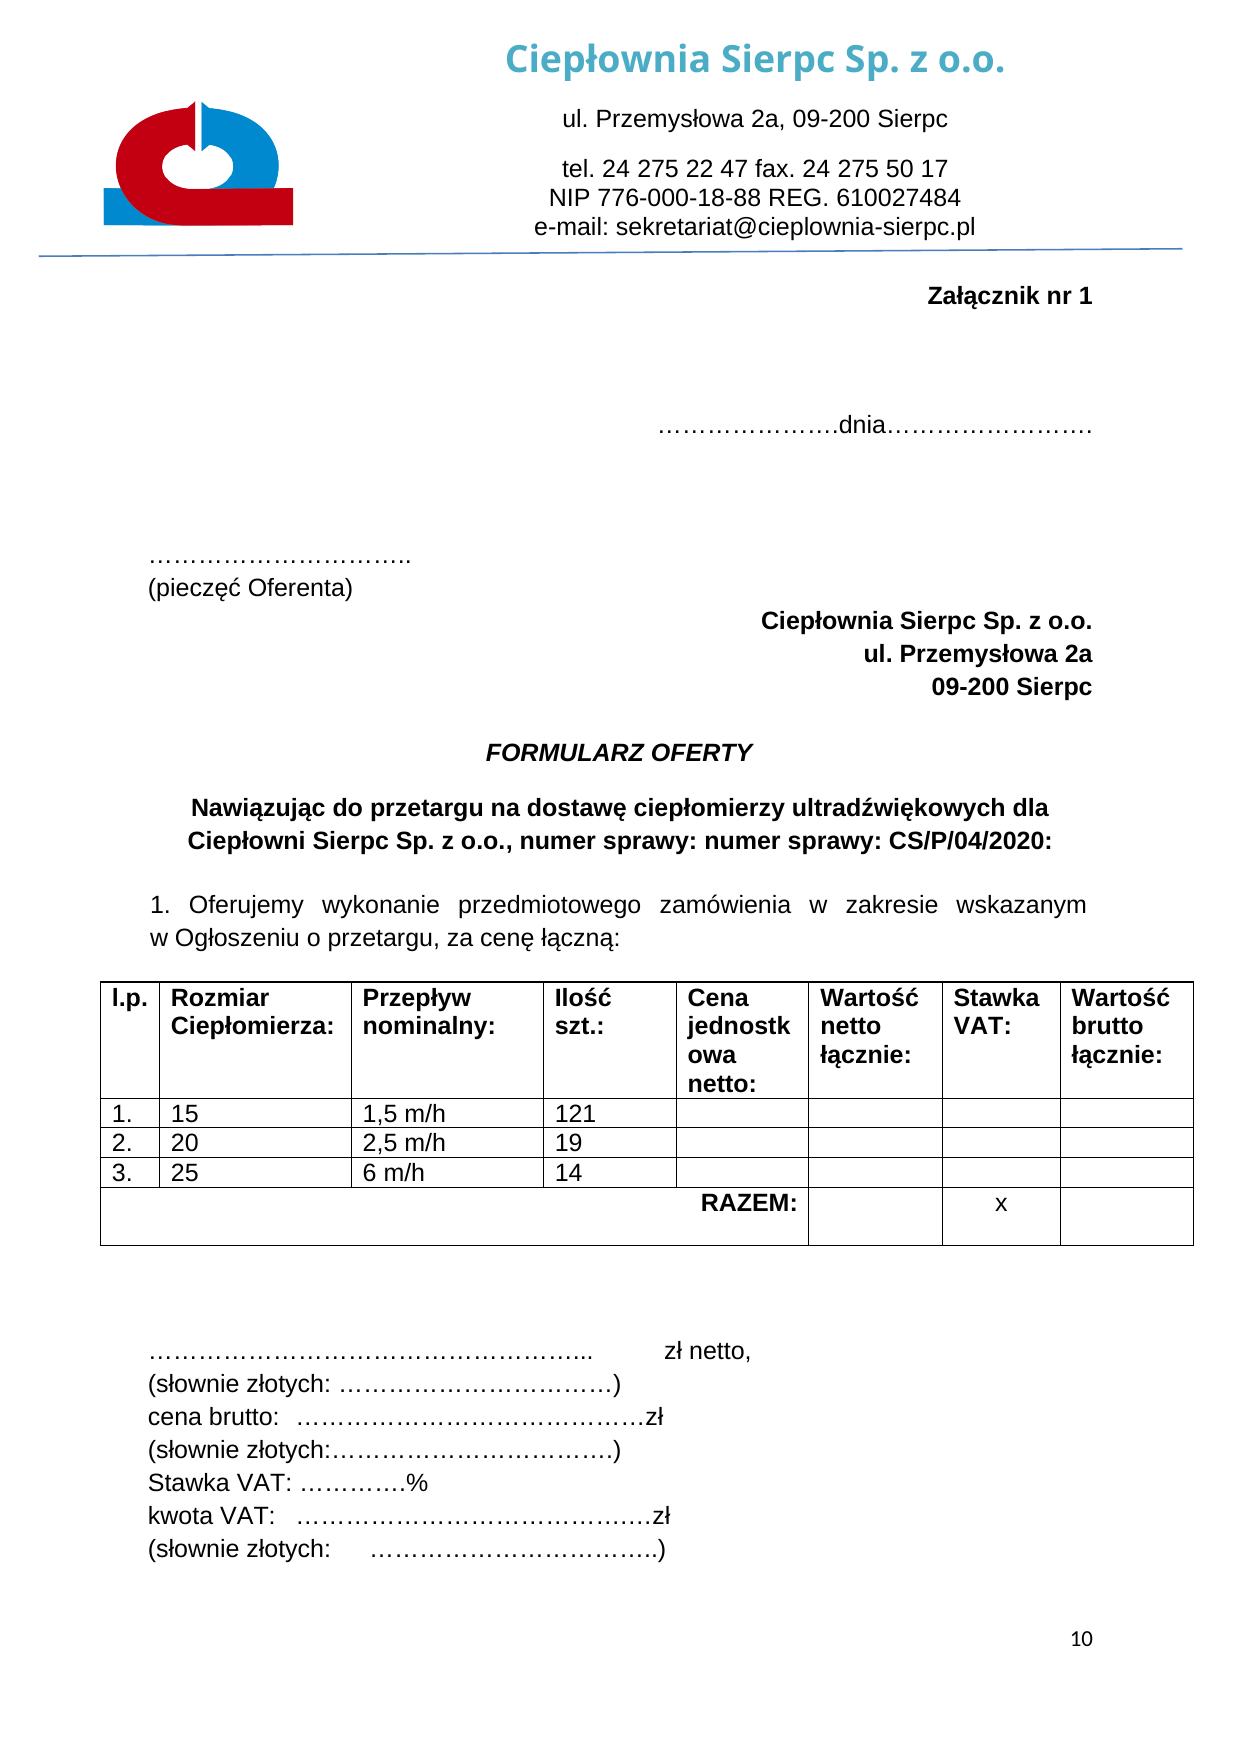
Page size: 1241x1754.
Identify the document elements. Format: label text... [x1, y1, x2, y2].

table_cell [809, 1188, 942, 1245]
table_cell [809, 1128, 942, 1157]
table_cell [677, 1099, 808, 1127]
table_cell 14 [544, 1158, 676, 1187]
table_header l.p. [101, 983, 159, 1097]
table_cell 2. [101, 1128, 159, 1157]
table_cell [943, 1128, 1060, 1157]
table_cell 15 [160, 1099, 351, 1127]
table_cell 3. [101, 1158, 159, 1187]
table_header Stawka VAT: [943, 983, 1060, 1097]
table_cell [943, 1158, 1060, 1187]
text ……………………………………………... zł netto, [148, 1336, 1093, 1364]
table_cell [1061, 1128, 1193, 1157]
text cena brutto: ……………………………………zł [148, 1402, 1093, 1431]
table_cell 1,5 m/h [352, 1099, 543, 1127]
table_cell 1. [101, 1099, 159, 1127]
text ………………………….. [148, 540, 1093, 569]
table_header Ilość szt.: [544, 983, 676, 1097]
text 1. Oferujemy wykonanie przedmiotowego zamówienia w zakresie wskazanym w Ogłoszeniu o przetargu, za cenę łączną: [150, 890, 1088, 952]
text 09-200 Sierpc [148, 672, 1093, 701]
table_cell 20 [160, 1128, 351, 1157]
table_header Rozmiar Ciepłomierza: [160, 983, 351, 1097]
table_header Przepływ nominalny: [352, 983, 543, 1097]
table_cell [677, 1158, 808, 1187]
table_cell [943, 1099, 1060, 1127]
table_cell [677, 1128, 808, 1157]
table_cell 6 m/h [352, 1158, 543, 1187]
table_cell 121 [544, 1099, 676, 1127]
text Załącznik nr 1 [148, 281, 1093, 309]
table_header Wartość netto łącznie: [809, 983, 942, 1097]
text Stawka VAT: ………….% [148, 1468, 1093, 1497]
text (słownie złotych: ……………………………) [148, 1369, 1093, 1397]
text FORMULARZ OFERTY [148, 738, 1093, 767]
table_cell 25 [160, 1158, 351, 1187]
text kwota VAT: ………………………………….…zł [148, 1501, 1093, 1529]
table_cell [1061, 1158, 1193, 1187]
text (słownie złotych: ……………………………..) [148, 1534, 1093, 1563]
table_cell 2,5 m/h [352, 1128, 543, 1157]
table_cell [1061, 1188, 1193, 1245]
text Nawiązując do przetargu na dostawę ciepłomierzy ultradźwiękowych dla Ciepłowni Sierpc Sp. z o.o., numer sprawy: numer sprawy: CS/P/04/2020: [148, 793, 1093, 855]
table_cell [809, 1158, 942, 1187]
picture [103, 101, 294, 226]
table_cell x [943, 1188, 1060, 1245]
table_header Wartość brutto łącznie: [1061, 983, 1193, 1097]
table_cell [1061, 1099, 1193, 1127]
table_cell 19 [544, 1128, 676, 1157]
text ………………….dnia……………………. [148, 410, 1093, 439]
table_cell RAZEM: [101, 1188, 808, 1245]
text ul. Przemysłowa 2a [148, 639, 1093, 668]
table_header Cena jednostkowa netto: [677, 983, 808, 1097]
table_cell [809, 1099, 942, 1127]
text (pieczęć Oferenta) [148, 573, 1093, 602]
text Ciepłownia Sierpc Sp. z o.o. [148, 606, 1093, 635]
text (słownie złotych:…………………………….) [148, 1435, 1093, 1463]
